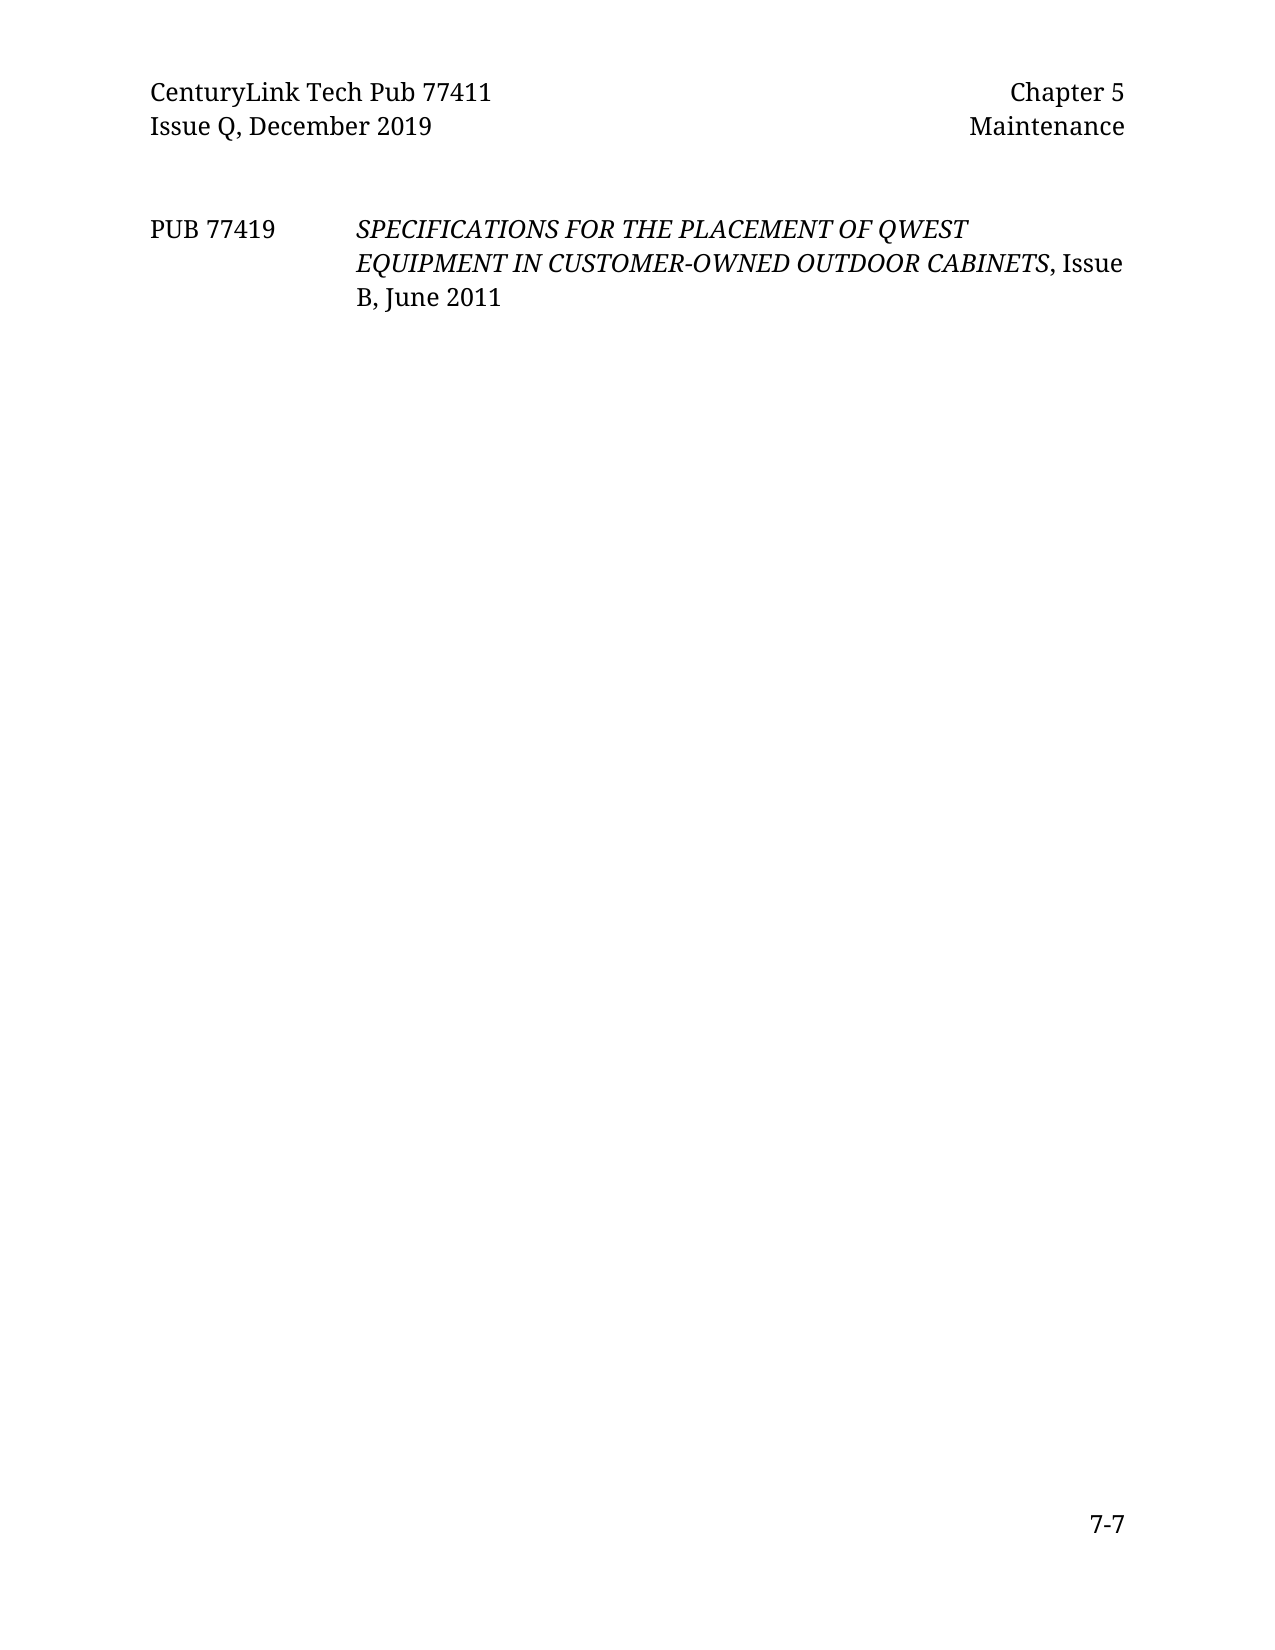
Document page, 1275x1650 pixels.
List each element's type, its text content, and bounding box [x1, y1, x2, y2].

text PUB 77419 SPECIFICATIONS FOR THE PLACEMENT OF QWEST EQUIPMENT IN CUSTOMER-OWNED OUTDOOR CABINETS, Issue B, June 2011 [150, 211, 1125, 313]
